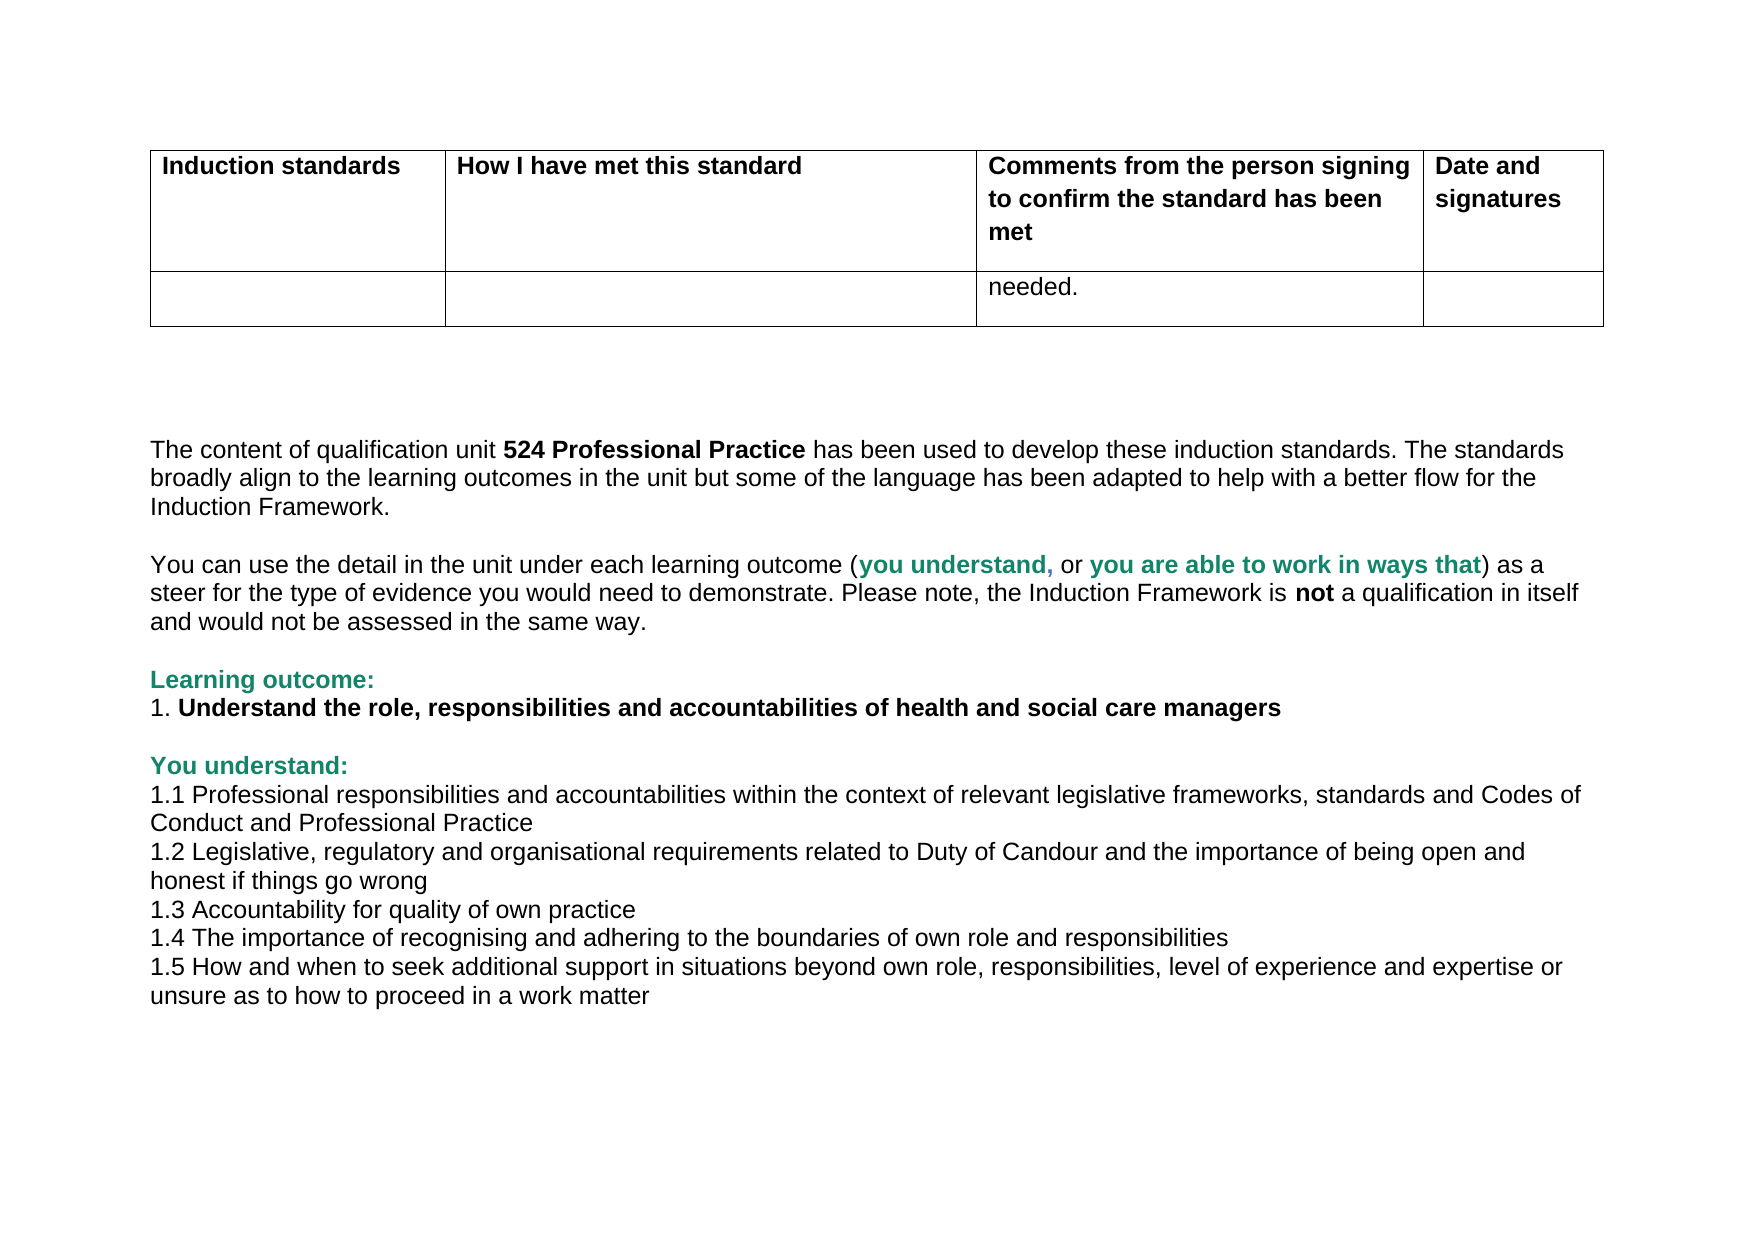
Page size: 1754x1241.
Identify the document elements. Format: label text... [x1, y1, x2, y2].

text The content of qualification unit 524 Professional Practice has been used to develop these induction standards. The standards broadly align to the learning outcomes in the unit but some of the language has been adapted to help with a better flow for the Induction Framework. [150, 434, 1604, 521]
text You can use the detail in the unit under each learning outcome (you understand, or you are able to work in ways that) as a steer for the type of evidence you would need to demonstrate. Please note, the Induction Framework is not a qualification in itself and would not be assessed in the same way. [150, 549, 1604, 636]
text 1.5 How and when to seek additional support in situations beyond own role, responsibilities, level of experience and expertise or unsure as to how to proceed in a work matter [150, 952, 1604, 1009]
text 1.2 Legislative, regulatory and organisational requirements related to Duty of Candour and the importance of being open and honest if things go wrong [150, 837, 1604, 894]
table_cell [1424, 272, 1603, 326]
table_header Comments from the person signing to confirm the standard has been met [977, 151, 1423, 271]
text 1.1 Professional responsibilities and accountabilities within the context of relevant legislative frameworks, standards and Codes of Conduct and Professional Practice [150, 779, 1604, 837]
text 1.3 Accountability for quality of own practice [150, 894, 1604, 923]
text 1.4 The importance of recognising and adhering to the boundaries of own role and responsibilities [150, 923, 1604, 952]
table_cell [977, 272, 1423, 326]
table_header How I have met this standard [446, 151, 976, 271]
text 1. Understand the role, responsibilities and accountabilities of health and social care managers [150, 693, 1604, 722]
subtitle You understand: [150, 751, 1604, 779]
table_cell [446, 272, 976, 326]
table_header Induction standards [151, 151, 445, 271]
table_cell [151, 272, 445, 326]
subtitle Learning outcome: [150, 664, 1604, 693]
table_header Date and signatures [1424, 151, 1603, 271]
